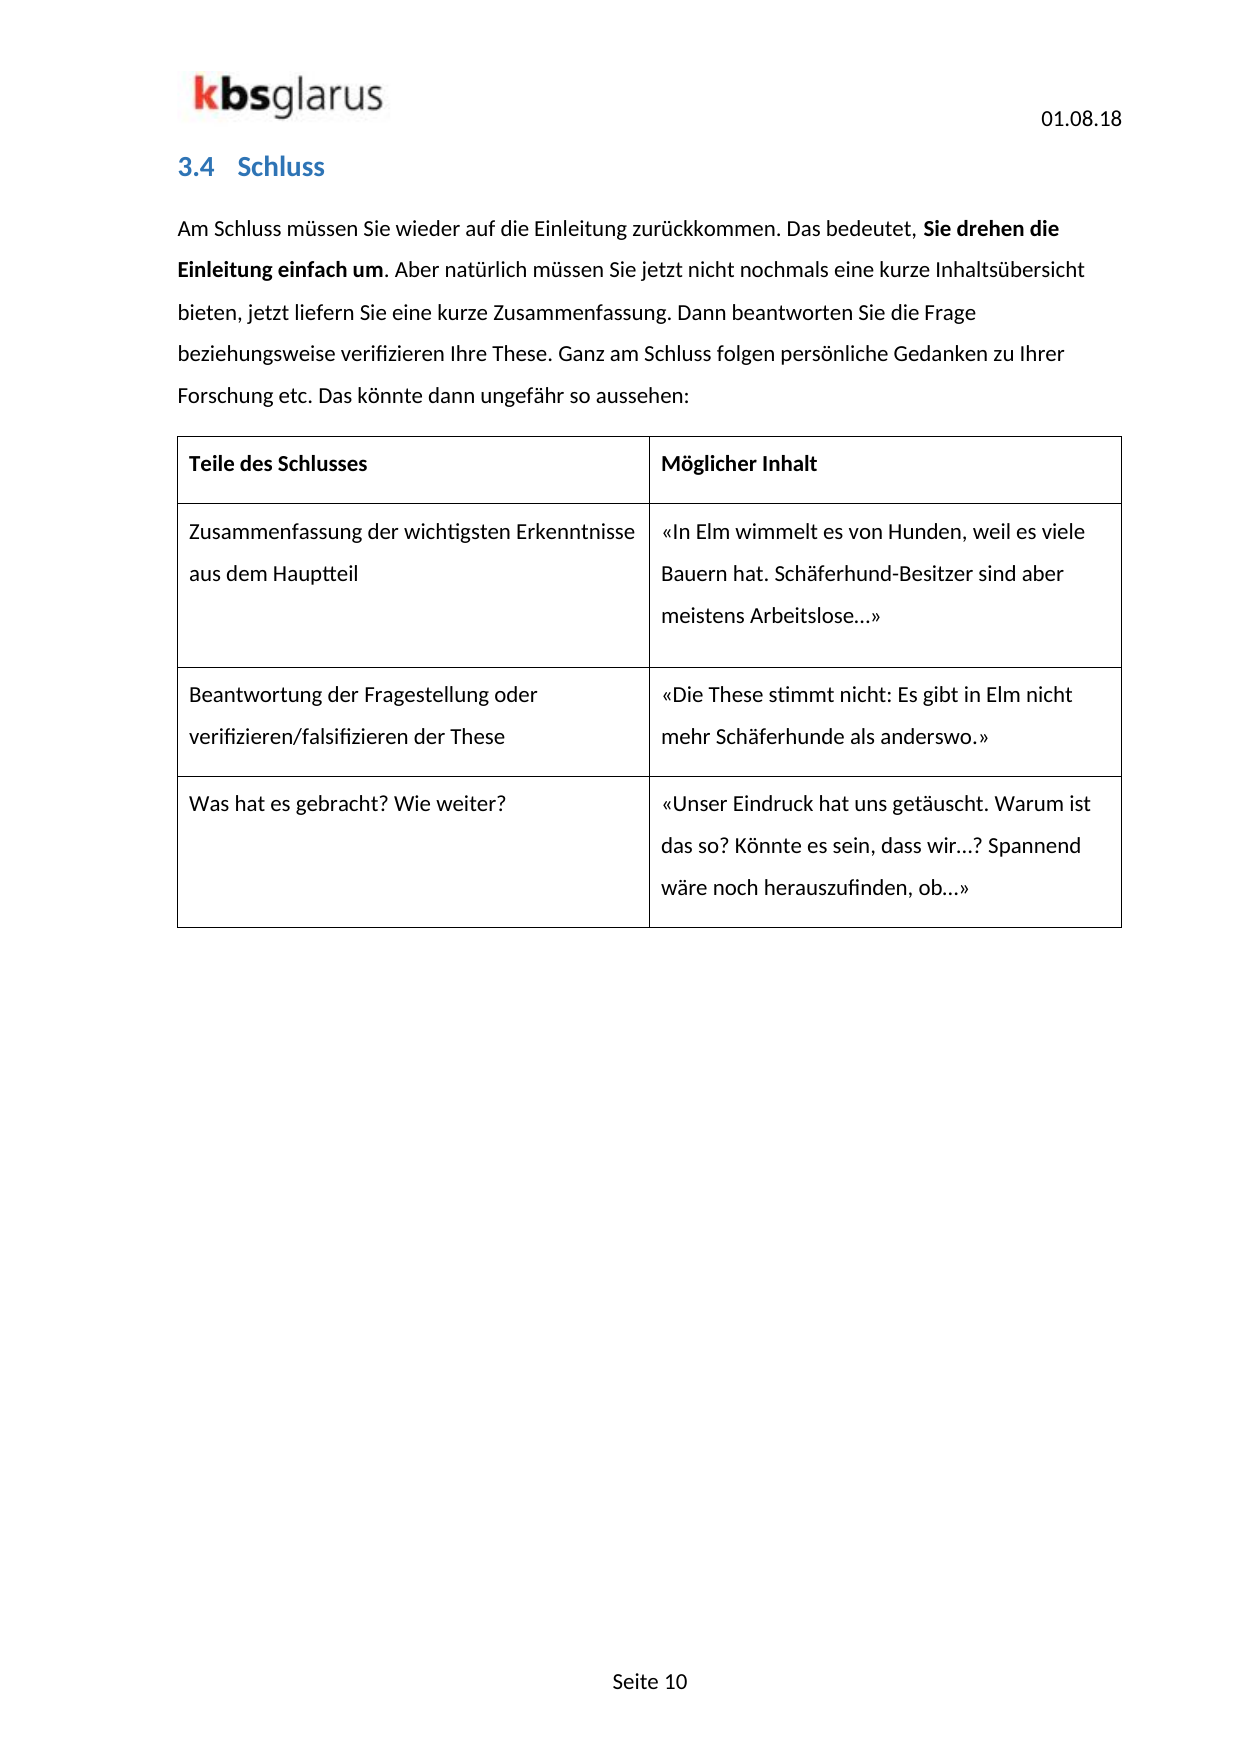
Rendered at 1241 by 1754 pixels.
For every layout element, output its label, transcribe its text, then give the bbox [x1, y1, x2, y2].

table_header Teile des Schlusses [178, 437, 649, 503]
picture [177, 71, 409, 127]
table_cell «Unser Eindruck hat uns getäuscht. Warum ist das so? Könnte es sein, dass wir…? Spannend wäre noch herauszufinden, ob…» [650, 777, 1121, 927]
table_cell Was hat es gebracht? Wie weiter? [178, 777, 649, 927]
table_cell Beantwortung der Fragestellung oder verifizieren/falsifizieren der These [178, 668, 649, 776]
text Am Schluss müssen Sie wieder auf die Einleitung zurückkommen. Das bedeutet, Sie drehen die Einleitung einfach um. Aber natürlich müssen Sie jetzt nicht nochmals eine kurze Inhaltsübersicht bieten, jetzt liefern Sie eine kurze Zusammenfassung. Dann beantworten Sie die Frage beziehungsweise verifizieren Ihre These. Ganz am Schluss folgen persönliche Gedanken zu Ihrer Forschung etc. Das könnte dann ungefähr so aussehen: [177, 214, 1122, 409]
table_header Möglicher Inhalt [650, 437, 1121, 503]
table_cell Zusammenfassung der wichtigsten Erkenntnisse aus dem Hauptteil [178, 504, 649, 667]
subtitle Schluss [177, 148, 1122, 183]
table_cell «In Elm wimmelt es von Hunden, weil es viele Bauern hat. Schäferhund-Besitzer sind aber meistens Arbeitslose…» [650, 504, 1121, 667]
table_cell «Die These stimmt nicht: Es gibt in Elm nicht mehr Schäferhunde als anderswo.» [650, 668, 1121, 776]
